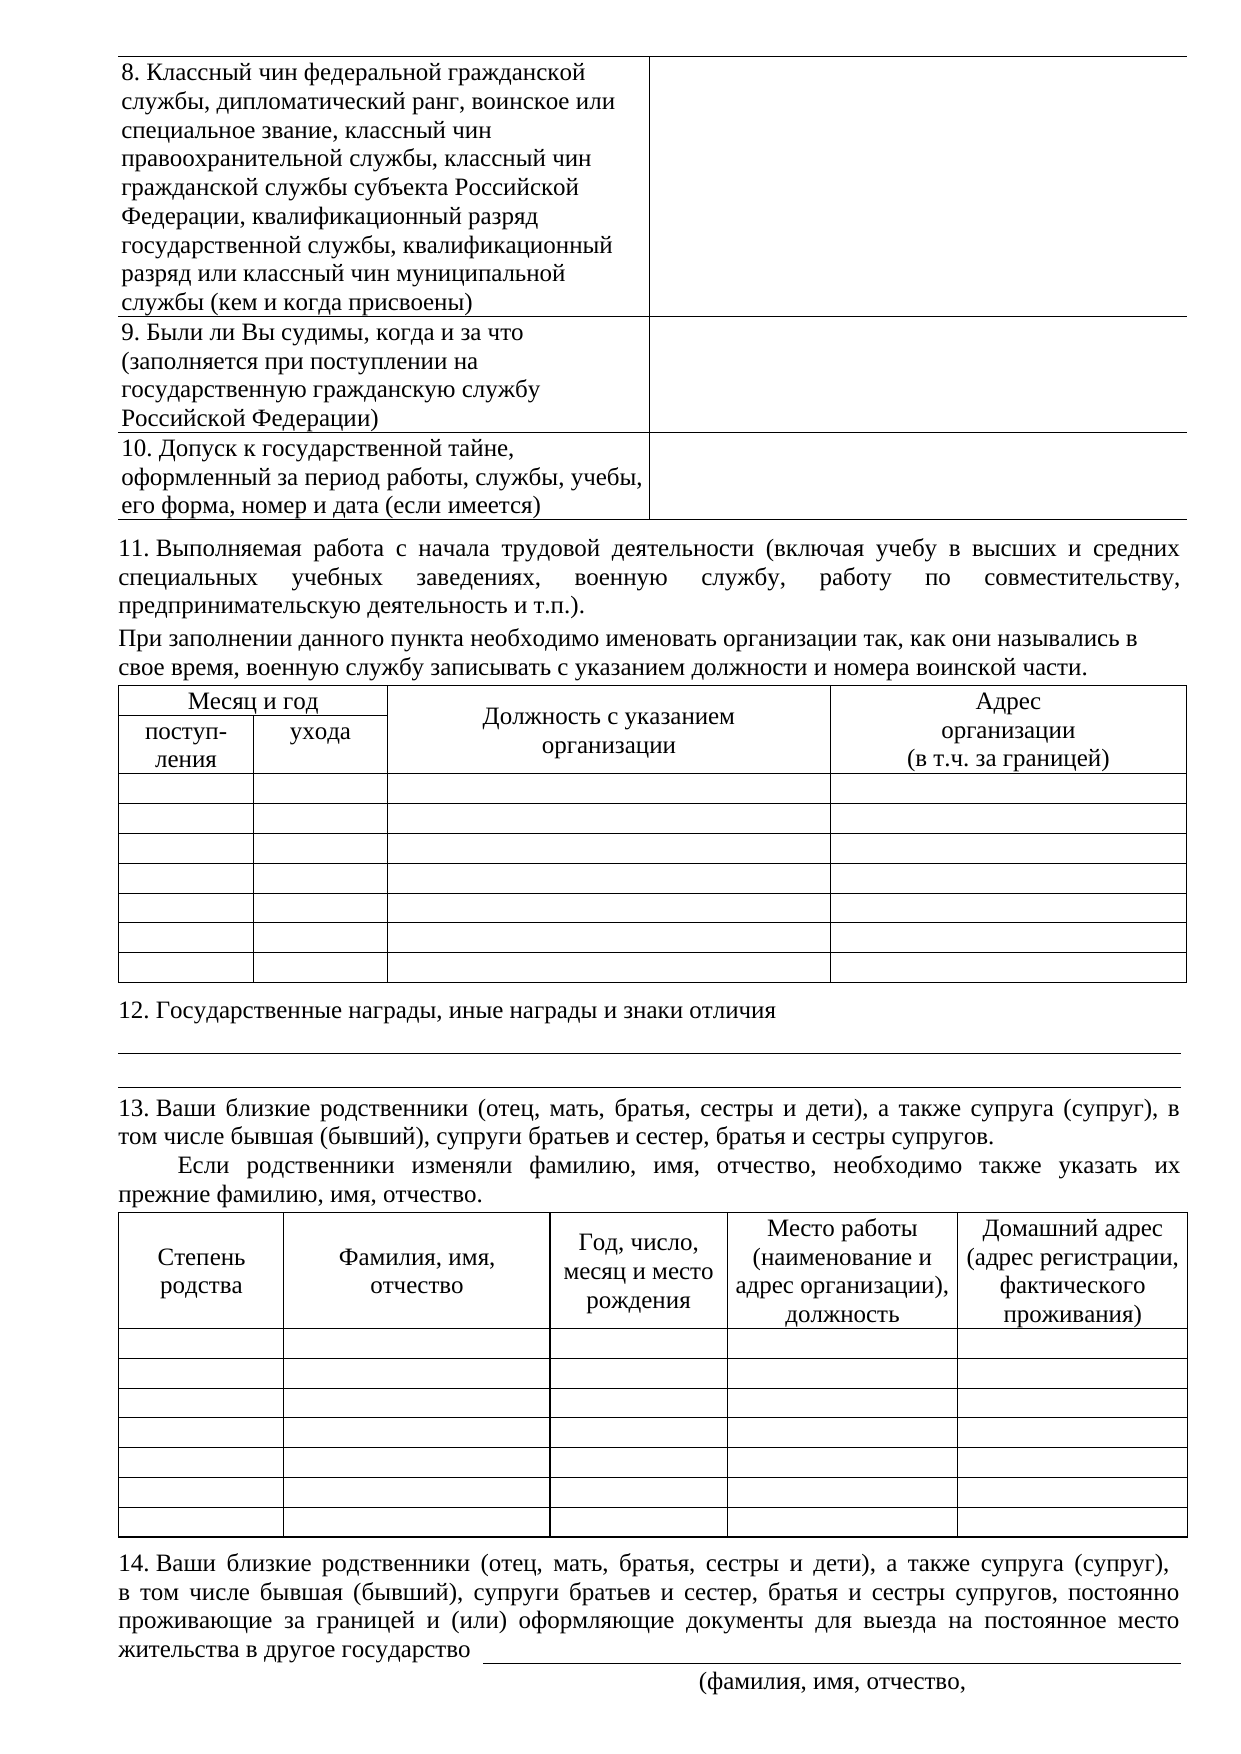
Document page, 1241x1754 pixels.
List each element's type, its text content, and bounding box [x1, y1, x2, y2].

table_cell [831, 804, 1186, 833]
table_header Степень родства [119, 1213, 283, 1328]
table_cell [650, 57, 1187, 316]
table_header Место работы (наименование и адрес организации), должность [728, 1213, 957, 1328]
table_cell [119, 1478, 283, 1507]
table_header Домашний адрес (адрес регистрации, фактического проживания) [958, 1213, 1187, 1328]
table_header Должность с указанием организации [388, 686, 830, 773]
table_header Год, число, месяц и место рождения [551, 1213, 727, 1328]
table_cell поступления [119, 716, 253, 773]
table_cell [551, 1508, 727, 1536]
table_cell [119, 894, 253, 922]
table_cell [728, 1418, 957, 1447]
table_cell [551, 1448, 727, 1477]
table_cell [388, 804, 830, 833]
table_header Месяц и год [119, 686, 387, 715]
table_cell [958, 1389, 1187, 1417]
table_cell [831, 834, 1186, 863]
table_cell [284, 1389, 549, 1417]
table_cell [119, 864, 253, 892]
table_header Адрес организации (в т.ч. за границей) [831, 686, 1186, 773]
table_cell 8. Классный чин федеральной гражданской службы, дипломатический ранг, воинское или специальное звание, классный чин правоохранительной службы, классный чин гражданской службы субъекта Российской Федерации, квалификационный разряд государственной службы, квалификационный разряд или классный чин муниципальной службы (кем и когда присвоены) [118, 57, 649, 316]
table_cell [119, 1508, 283, 1536]
table_cell [388, 953, 830, 982]
table_cell [119, 804, 253, 833]
table_cell [254, 953, 387, 982]
table_cell [831, 923, 1186, 952]
table_cell [728, 1359, 957, 1387]
text 12. Государственные награды, иные награды и знаки отличия [118, 995, 1181, 1024]
text 13. Ваши близкие родственники (отец, мать, братья, сестры и дети), а также супруга (супруг), в том числе бывшая (бывший), супруги братьев и сестер, братья и сестры супругов. [118, 1093, 1181, 1150]
table_cell [551, 1359, 727, 1387]
table_cell [958, 1508, 1187, 1536]
table_cell [551, 1389, 727, 1417]
table_cell [119, 1359, 283, 1387]
table_cell [119, 953, 253, 982]
table_cell [650, 317, 1187, 432]
table_cell [388, 894, 830, 922]
table_cell [831, 774, 1186, 803]
table_cell [119, 834, 253, 863]
table_cell [831, 894, 1186, 922]
table_cell [831, 864, 1186, 892]
table_cell [254, 804, 387, 833]
table_cell [551, 1329, 727, 1358]
table_cell [284, 1329, 549, 1358]
table_cell [728, 1329, 957, 1358]
table_cell [284, 1508, 549, 1536]
table_cell [284, 1448, 549, 1477]
table_cell [551, 1478, 727, 1507]
text (фамилия, имя, отчество, [483, 1664, 1181, 1695]
table_cell [254, 774, 387, 803]
table_cell [958, 1448, 1187, 1477]
table_cell [284, 1478, 549, 1507]
table_cell 9. Были ли Вы судимы, когда и за что (заполняется при поступлении на государственную гражданскую службу Российской Федерации) [118, 317, 649, 432]
table_cell [958, 1478, 1187, 1507]
table_cell [284, 1359, 549, 1387]
table_cell [831, 953, 1186, 982]
table_cell [388, 774, 830, 803]
table_cell 10. Допуск к государственной тайне, оформленный за период работы, службы, учебы, его форма, номер и дата (если имеется) [118, 433, 649, 519]
table_header Фамилия, имя, отчество [284, 1213, 549, 1328]
table_cell [254, 923, 387, 952]
table_cell [119, 923, 253, 952]
table_cell [119, 1448, 283, 1477]
table_cell [119, 1389, 283, 1417]
table_cell [388, 834, 830, 863]
table_cell [728, 1448, 957, 1477]
table_cell [958, 1418, 1187, 1447]
text 11. Выполняемая работа с начала трудовой деятельности (включая учебу в высших и средних специальных учебных заведениях, военную службу, работу по совместительству, предпринимательскую деятельность и т.п.). [118, 533, 1181, 619]
table_cell [388, 923, 830, 952]
table_cell ухода [254, 716, 387, 773]
table_cell [119, 774, 253, 803]
table_cell [551, 1418, 727, 1447]
text 14. Ваши близкие родственники (отец, мать, братья, сестры и дети), а также супруга (супруг), в том числе бывшая (бывший), супруги братьев и сестер, братья и сестры супругов, постоянно проживающие за границей и (или) оформляющие документы для выезда на постоянное место жительства в другое государство [118, 1548, 1181, 1663]
table_cell [119, 1418, 283, 1447]
table_cell [728, 1389, 957, 1417]
table_cell [958, 1359, 1187, 1387]
table_cell [254, 834, 387, 863]
table_cell [284, 1418, 549, 1447]
table_cell [254, 864, 387, 892]
table_cell [254, 894, 387, 922]
table_cell [388, 864, 830, 892]
text Если родственники изменяли фамилию, имя, отчество, необходимо также указать их прежние фамилию, имя, отчество. [118, 1150, 1181, 1208]
table_cell [119, 1329, 283, 1358]
table_cell [728, 1508, 957, 1536]
table_cell [728, 1478, 957, 1507]
text При заполнении данного пункта необходимо именовать организации так, как они назывались в свое время, военную службу записывать с указанием должности и номера воинской части. [118, 623, 1181, 681]
table_cell [958, 1329, 1187, 1358]
table_cell [650, 433, 1187, 519]
